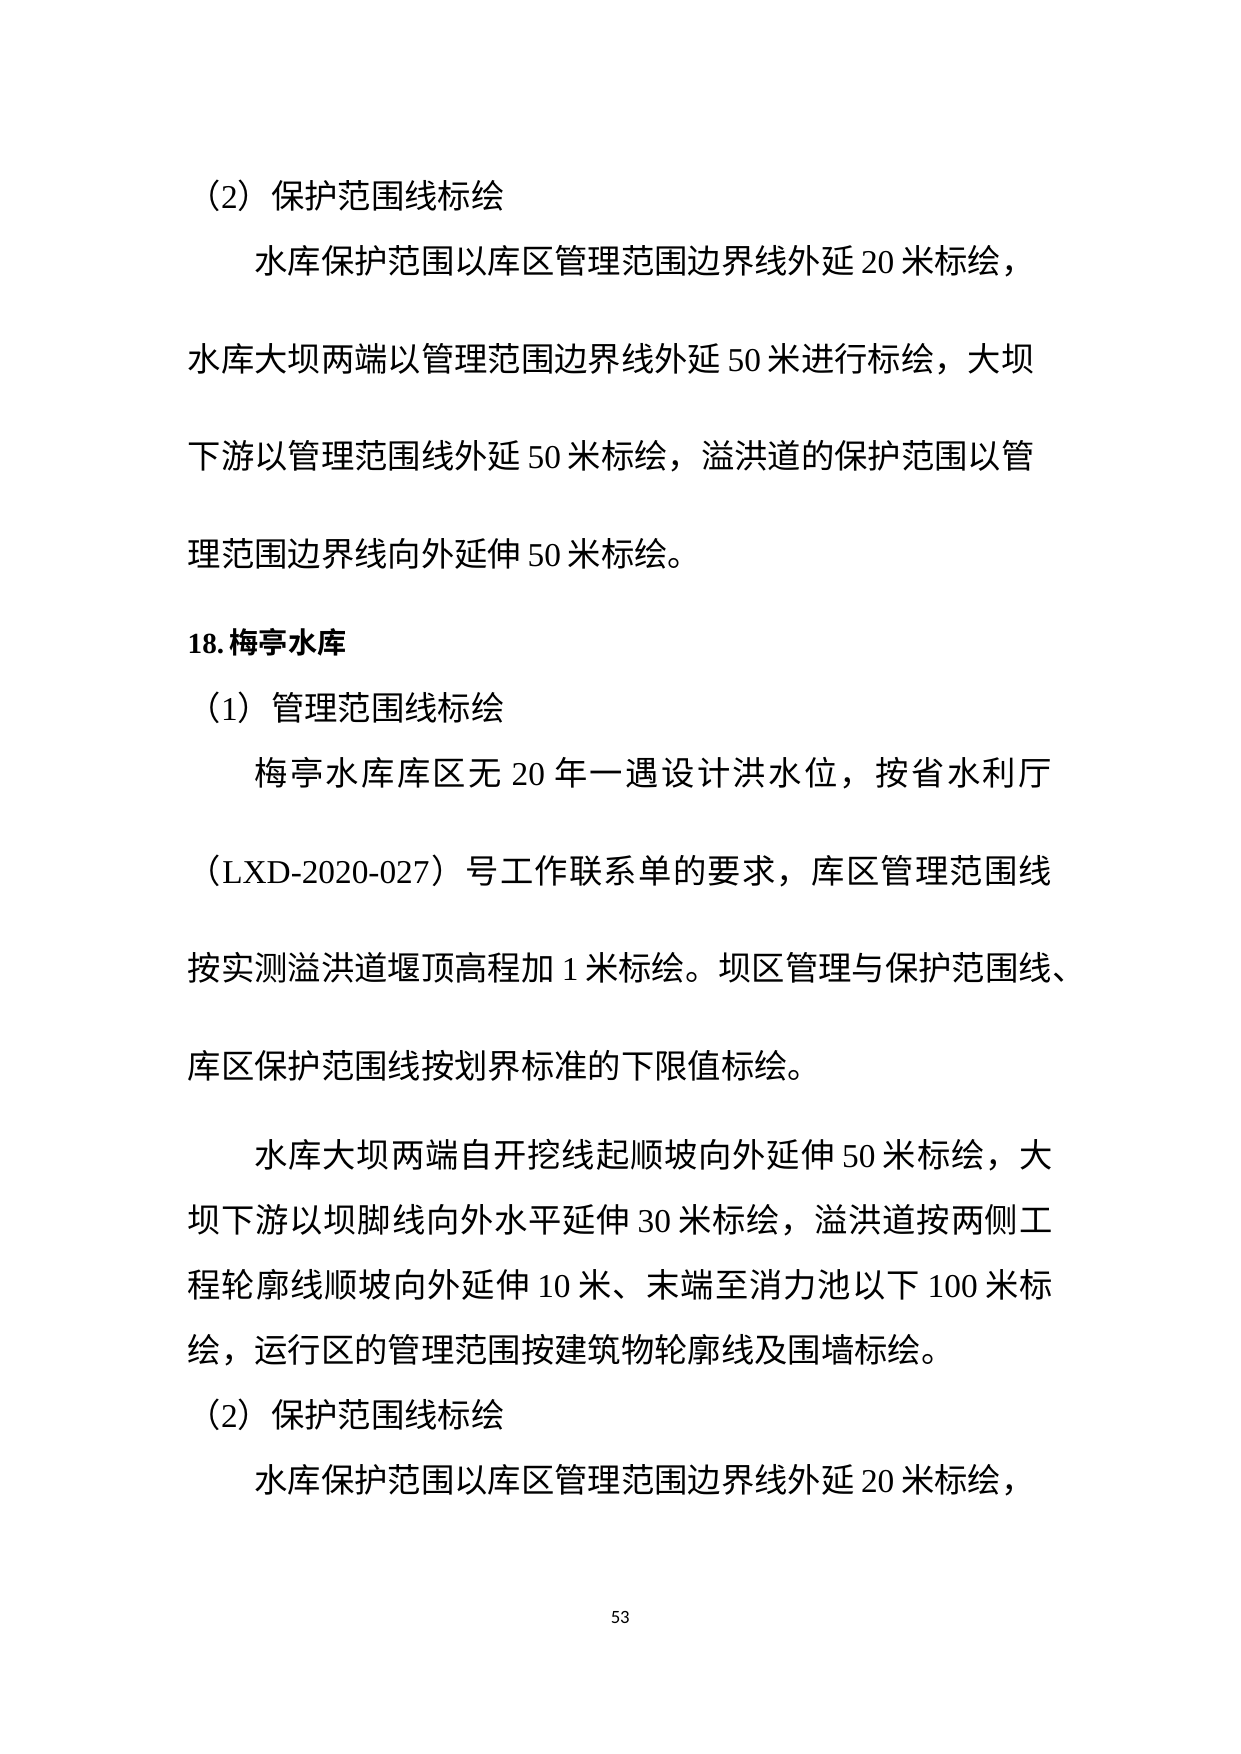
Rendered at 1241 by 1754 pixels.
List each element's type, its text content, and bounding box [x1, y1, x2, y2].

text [187, 1445, 1053, 1510]
text （2）保护范围线标绘 [187, 162, 1053, 227]
text 18. 梅亭水库 [187, 608, 1053, 673]
text （1）管理范围线标绘 [187, 673, 1053, 738]
text 水库保护范围以库区管理范围边界线外延20米标绘，水库大坝两端以管理范围边界线外延50米进行标绘，大坝下游以管理范围线外延50米标绘，溢洪道的保护范围以管理范围边界线向外延伸50米标绘。 [187, 227, 1053, 584]
text 水库大坝两端自开挖线起顺坡向外延伸50米标绘，大坝下游以坝脚线向外水平延伸30米标绘，溢洪道按两侧工程轮廓线顺坡向外延伸10米、末端至消力池以下100米标绘，运行区的管理范围按建筑物轮廓线及围墙标绘。 [187, 1120, 1053, 1380]
text 梅亭水库库区无20年一遇设计洪水位，按省水利厅（LXD-2020-027）号工作联系单的要求，库区管理范围线按实测溢洪道堰顶高程加1米标绘。坝区管理与保护范围线、库区保护范围线按划界标准的下限值标绘。 [187, 738, 1053, 1096]
text （2）保护范围线标绘 [187, 1380, 1053, 1445]
